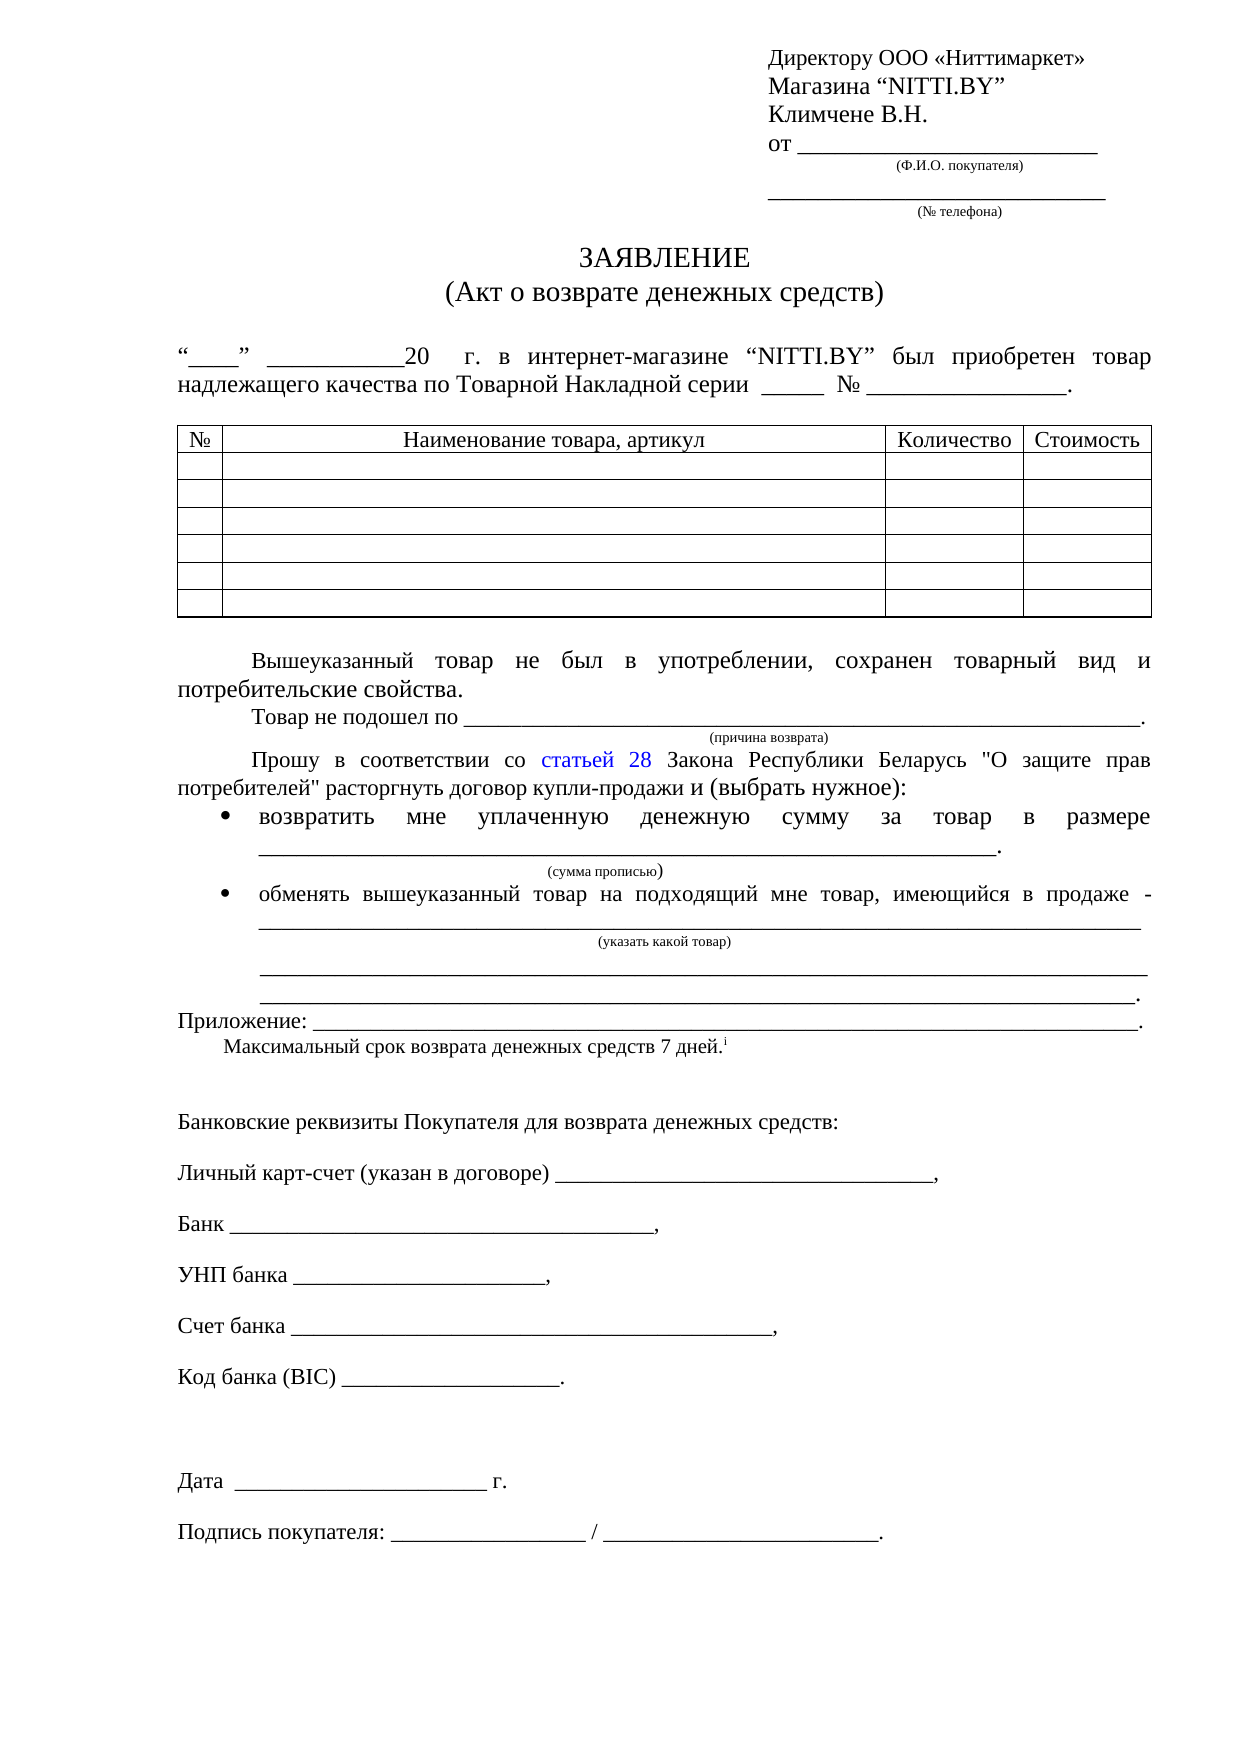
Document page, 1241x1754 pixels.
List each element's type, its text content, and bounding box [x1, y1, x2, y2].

table_cell [223, 480, 885, 507]
table_cell [178, 508, 222, 534]
text Банковские реквизиты Покупателя для возврата денежных средств: [177, 1108, 1152, 1134]
text (сумма прописью) [177, 859, 1152, 880]
table_cell [1024, 508, 1151, 534]
table_header Стоимость [1024, 426, 1151, 452]
table_cell [223, 590, 885, 616]
text Директору ООО «Ниттимаркет» [768, 44, 1152, 71]
text Приложение: ________________________________________________________________________. [177, 1007, 1152, 1033]
table_cell [1024, 480, 1151, 507]
table_cell [886, 508, 1023, 534]
text Код банка (BIC) ___________________. [177, 1363, 1152, 1389]
table_header Количество [886, 426, 1023, 452]
text (№ телефона) [768, 202, 1152, 219]
text Прошу в соответствии со статьей 28 Закона Республики Беларусь "О защите прав потребителей" расторгнуть договор купли-продажи и (выбрать нужное): [177, 746, 1152, 801]
table_cell [1024, 590, 1151, 616]
text от ________________________ [768, 128, 1152, 157]
table_cell [223, 453, 885, 479]
table_header № [178, 426, 222, 452]
table_cell [178, 563, 222, 589]
text ЗАЯВЛЕНИЕ [177, 240, 1152, 274]
text (Ф.И.О. покупателя) [768, 157, 1152, 174]
table_cell [886, 535, 1023, 562]
table_cell [1024, 563, 1151, 589]
table_cell [886, 480, 1023, 507]
text “____” ___________20 г. в интернет-магазине “NITTI.BY” был приобретен товар надлежащего качества по Товарной Накладной серии _____ № ________________. [177, 341, 1152, 398]
table_cell [178, 480, 222, 507]
text ___________________________ [768, 174, 1152, 202]
table_cell [886, 453, 1023, 479]
table_cell [1024, 453, 1151, 479]
text (причина возврата) [177, 729, 1152, 746]
table_cell [886, 590, 1023, 616]
list возвратить мне уплаченную денежную сумму за товар в размере ___________________________________________________________. [221, 801, 1152, 859]
text Товар не подошел по ___________________________________________________________. [177, 703, 1152, 729]
text Вышеуказанный товар не был в употреблении, сохранен товарный вид и потребительские свойства. [177, 645, 1152, 703]
text Магазина “NITTI.BY” [768, 71, 1152, 99]
text УНП банка ______________________, [177, 1261, 1152, 1287]
table_cell [1024, 535, 1151, 562]
text Максимальный срок возврата денежных средств 7 дней. [177, 1033, 1152, 1058]
table_cell [886, 563, 1023, 589]
table_cell [223, 535, 885, 562]
table_cell [223, 563, 885, 589]
text (указать какой товар) [177, 933, 1152, 950]
table_cell [178, 535, 222, 562]
text Дата ______________________ г. [177, 1467, 1152, 1493]
text Счет банка __________________________________________, [177, 1312, 1152, 1338]
table_header Наименование товара, артикул [223, 426, 885, 452]
text Банк _____________________________________, [177, 1210, 1152, 1236]
text _______________________________________________________________________ [177, 950, 1152, 978]
text Подпись покупателя: _________________ / ________________________. [177, 1518, 1152, 1544]
text Климчене В.Н. [768, 99, 1152, 128]
text Личный карт-счет (указан в договоре) _________________________________, [177, 1159, 1152, 1185]
text (Акт о возврате денежных средств) [177, 274, 1152, 307]
table_cell [178, 453, 222, 479]
table_cell [178, 590, 222, 616]
table_cell [223, 508, 885, 534]
text ______________________________________________________________________. [177, 978, 1152, 1007]
list обменять вышеуказанный товар на подходящий мне товар, имеющийся в продаже _____________________________________________________________________________ [221, 880, 1152, 933]
